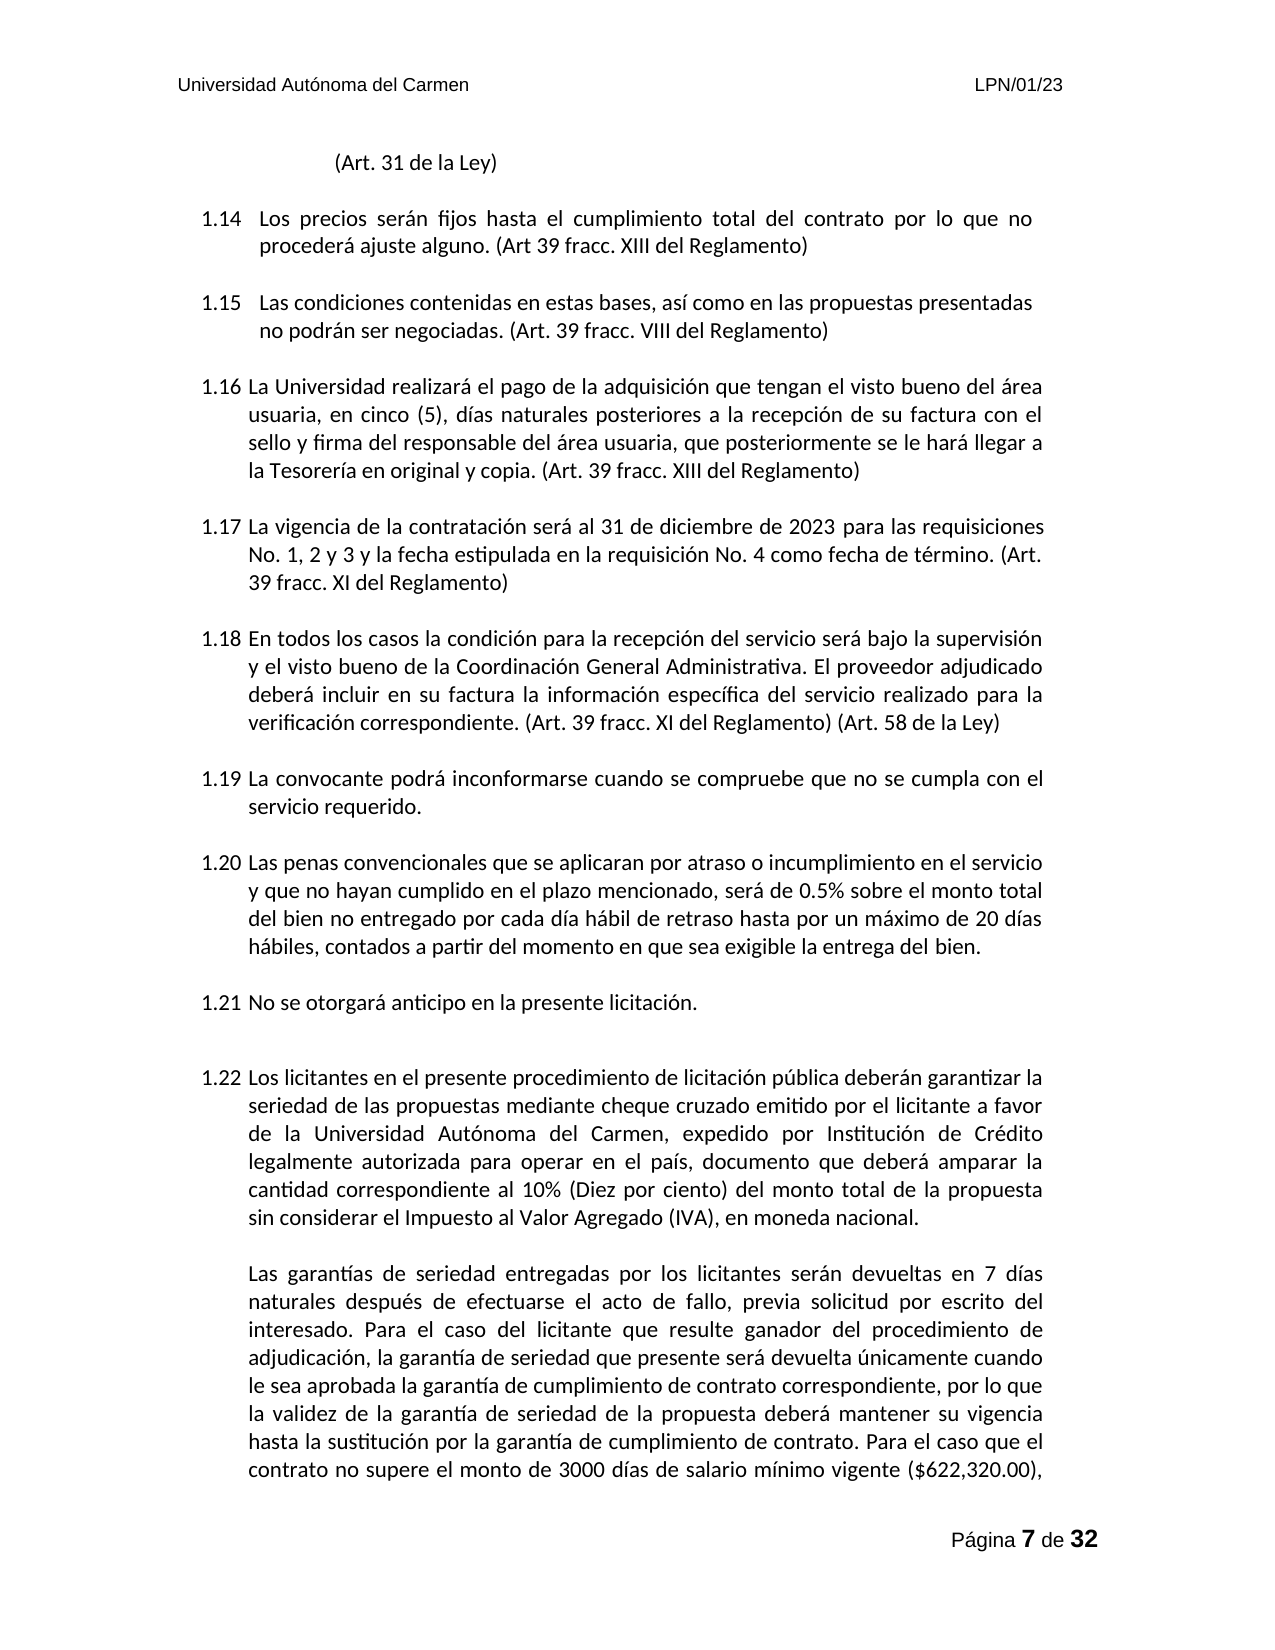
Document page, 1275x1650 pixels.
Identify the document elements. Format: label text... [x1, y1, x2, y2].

list Las condiciones contenidas en estas bases, así como en las propuestas presentadas no podrán ser negociadas. (Art. 39 fracc. VIII del Reglamento) [201, 288, 1034, 344]
list En todos los casos la condición para la recepción del servicio será bajo la supervisión y el visto bueno de la Coordinación General Administrativa. El proveedor adjudicado deberá incluir en su factura la información específica del servicio realizado para la verificación correspondiente. (Art. 39 fracc. XI del Reglamento) (Art. 58 de la Ley) [201, 624, 1045, 736]
list La vigencia de la contratación será al 31 de diciembre de 2023 para las requisiciones No. 1, 2 y 3 y la fecha estipulada en la requisición No. 4 como fecha de término. (Art. 39 fracc. XI del Reglamento) [201, 512, 1045, 596]
list La convocante podrá inconformarse cuando se compruebe que no se cumpla con el servicio requerido. [201, 764, 1045, 820]
list La Universidad realizará el pago de la adquisición que tengan el visto bueno del área usuaria, en cinco (5), días naturales posteriores a la recepción de su factura con el sello y firma del responsable del área usuaria, que posteriormente se le hará llegar a la Tesorería en original y copia. (Art. 39 fracc. XIII del Reglamento) [201, 372, 1045, 484]
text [248, 1259, 1045, 1483]
text (Art. 31 de la Ley) [334, 148, 1034, 176]
list No se otorgará anticipo en la presente licitación. [201, 988, 1045, 1016]
list Las penas convencionales que se aplicaran por atraso o incumplimiento en el servicio y que no hayan cumplido en el plazo mencionado, será de 0.5% sobre el monto total del bien no entregado por cada día hábil de retraso hasta por un máximo de 20 días hábiles, contados a partir del momento en que sea exigible la entrega del bien. [201, 848, 1045, 960]
list Los licitantes en el presente procedimiento de licitación pública deberán garantizar la seriedad de las propuestas mediante cheque cruzado emitido por el licitante a favor de la Universidad Autónoma del Carmen, expedido por Institución de Crédito legalmente autorizada para operar en el país, documento que deberá amparar la cantidad correspondiente al 10% (Diez por ciento) del monto total de la propuesta sin considerar el Impuesto al Valor Agregado (IVA), en moneda nacional. [201, 1063, 1045, 1231]
list Los precios serán fijos hasta el cumplimiento total del contrato por lo que no procederá ajuste alguno. (Art 39 fracc. XIII del Reglamento) [201, 204, 1034, 260]
